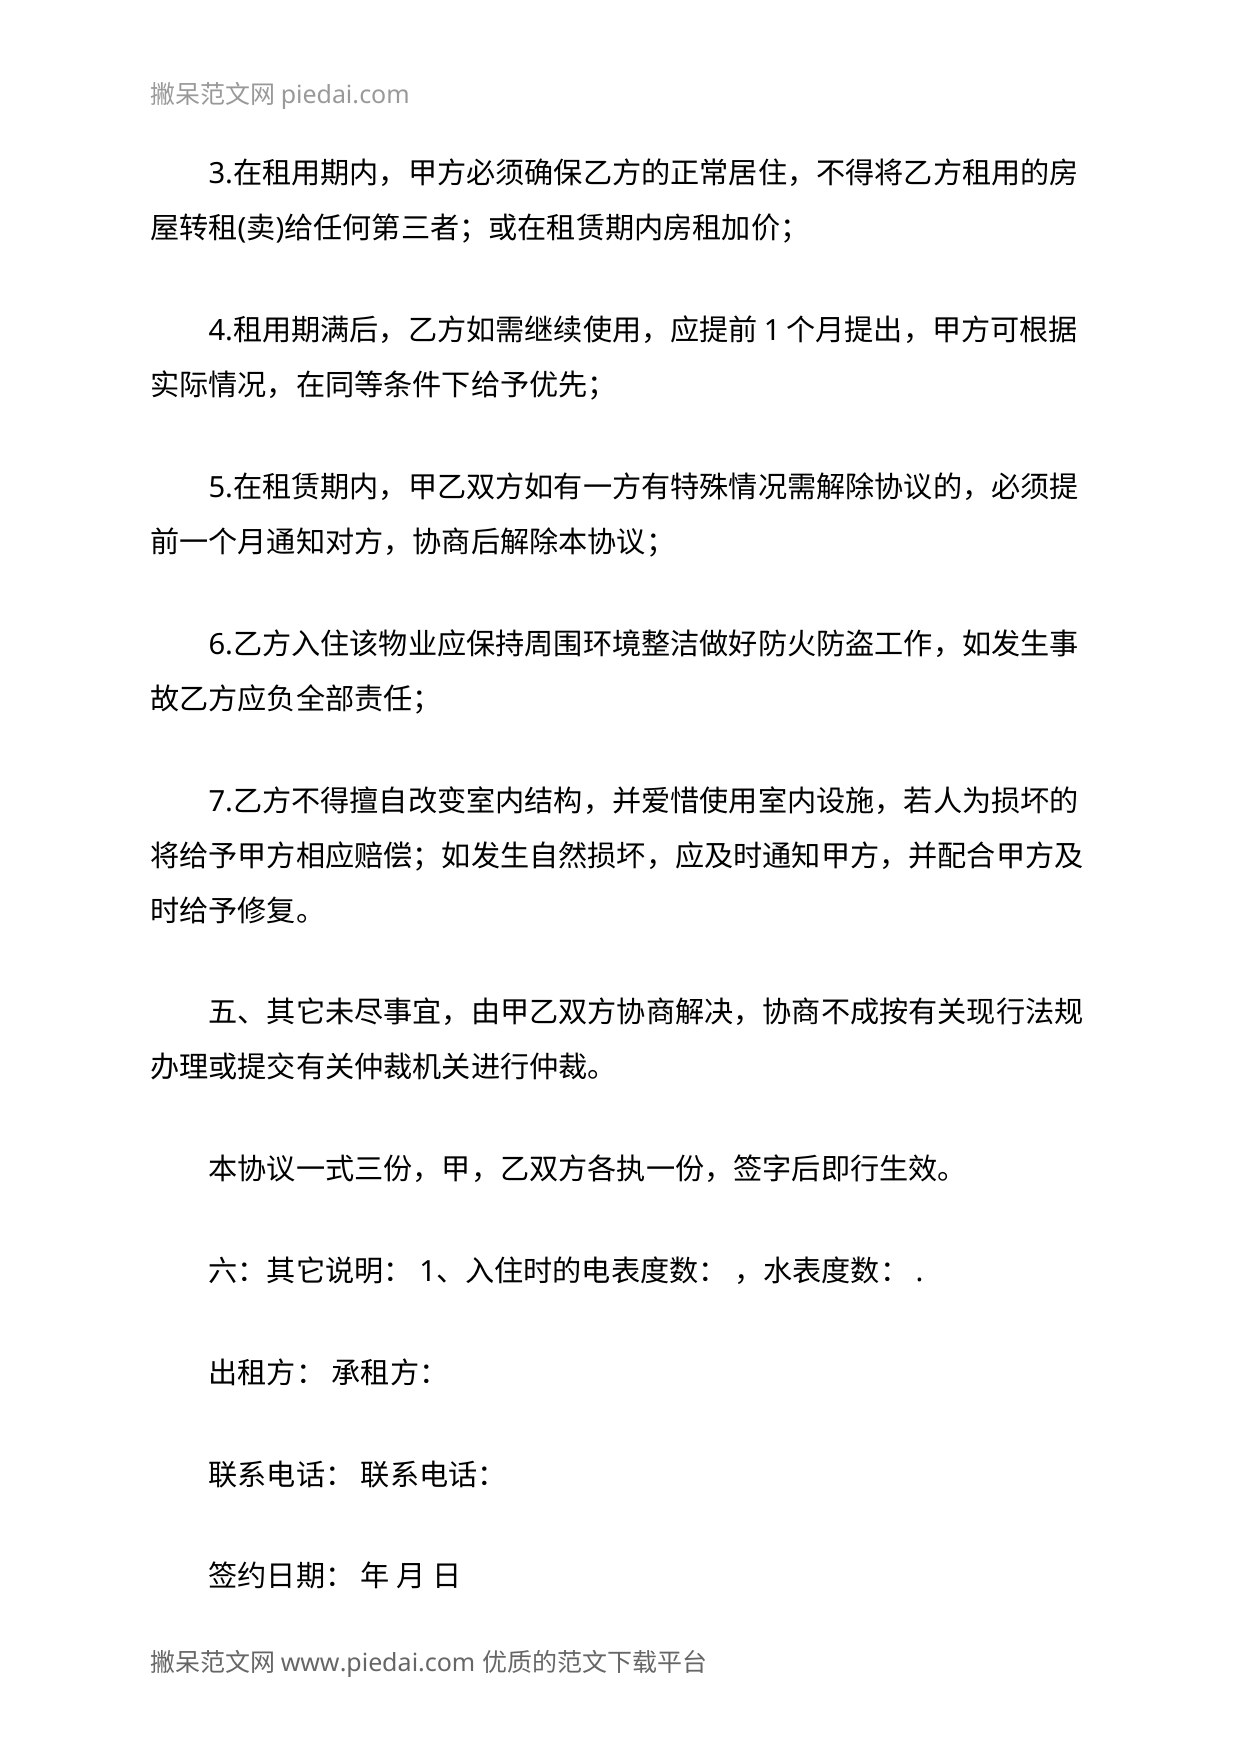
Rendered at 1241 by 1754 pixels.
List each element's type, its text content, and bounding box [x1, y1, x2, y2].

text 出租方： 承租方： [150, 1349, 1090, 1392]
text 3.在租用期内，甲方必须确保乙方的正常居住，不得将乙方租用的房屋转租(卖)给任何第三者；或在租赁期内房租加价； [150, 150, 1090, 247]
text 6.乙方入住该物业应保持周围环境整洁做好防火防盗工作，如发生事故乙方应负全部责任； [150, 621, 1090, 718]
text 五、其它未尽事宜，由甲乙双方协商解决，协商不成按有关现行法规办理或提交有关仲裁机关进行仲裁。 [150, 989, 1090, 1086]
text 4.租用期满后，乙方如需继续使用，应提前1个月提出，甲方可根据实际情况，在同等条件下给予优先； [150, 307, 1090, 404]
text 签约日期： 年 月 日 [150, 1553, 1090, 1595]
text 5.在租赁期内，甲乙双方如有一方有特殊情况需解除协议的，必须提前一个月通知对方，协商后解除本协议； [150, 464, 1090, 561]
text 本协议一式三份，甲，乙双方各执一份，签字后即行生效。 [150, 1146, 1090, 1188]
text 7.乙方不得擅自改变室内结构，并爱惜使用室内设施，若人为损坏的将给予甲方相应赔偿；如发生自然损坏，应及时通知甲方，并配合甲方及时给予修复。 [150, 777, 1090, 929]
text 六：其它说明： 1、入住时的电表度数： ，水表度数： . [150, 1247, 1090, 1290]
text 联系电话： 联系电话： [150, 1451, 1090, 1493]
